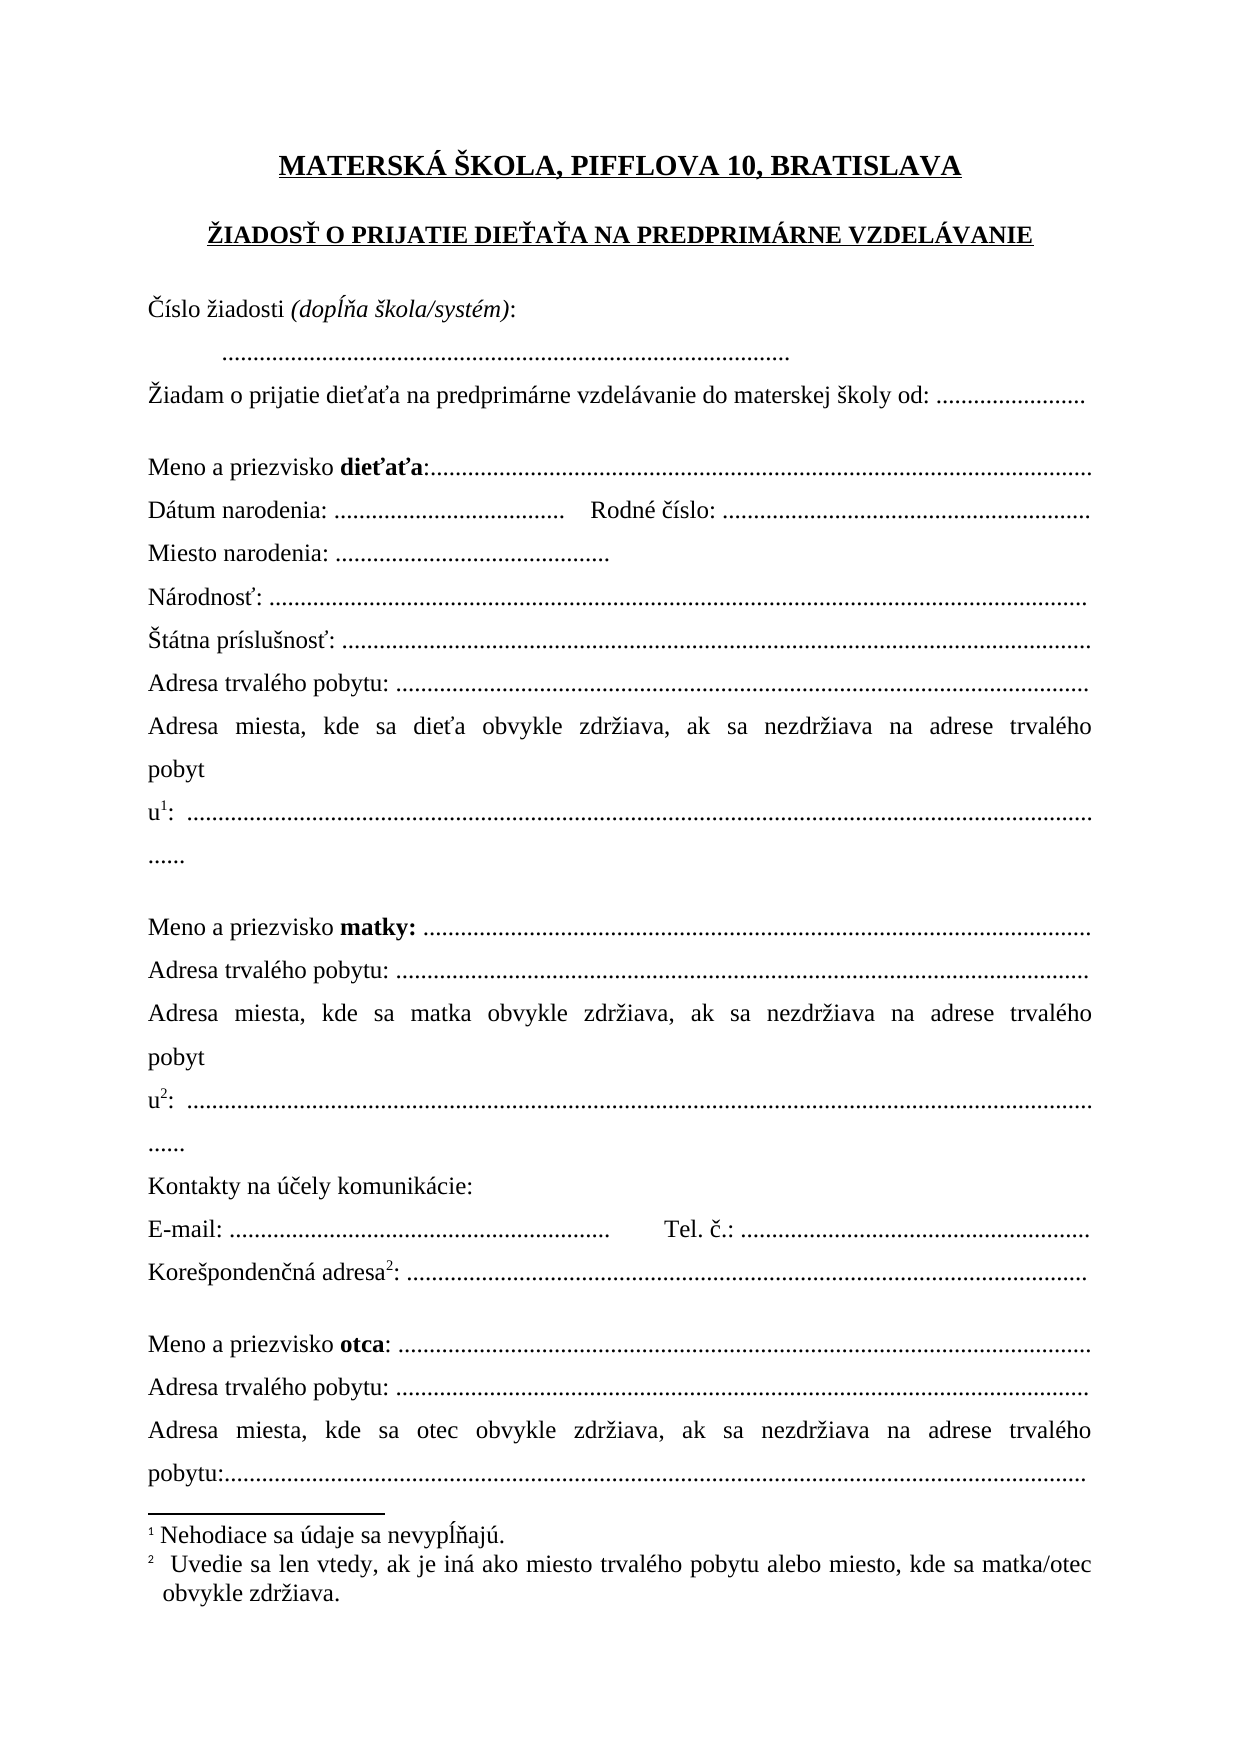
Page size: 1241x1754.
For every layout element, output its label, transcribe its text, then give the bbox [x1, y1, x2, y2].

text Adresa miesta, kde sa matka obvykle zdržiava, ak sa nezdržiava na adrese trvalého pobytu2: ....................................................................................................................................................... [148, 998, 1093, 1157]
text Meno a priezvisko matky: ........................................................................................................... [148, 912, 1093, 941]
text Adresa miesta, kde sa otec obvykle zdržiava, ak sa nezdržiava na adrese trvalého pobytu:.......................................................................................................................................... [148, 1415, 1093, 1487]
text Žiadam o prijatie dieťaťa na predprimárne vzdelávanie do materskej školy od: ........................ [148, 380, 1093, 409]
text Meno a priezvisko otca: ............................................................................................................... [148, 1329, 1093, 1358]
text ŽIADOSŤ O PRIJATIE DIEŤAŤA NA PREDPRIMÁRNE VZDELÁVANIE [148, 220, 1093, 249]
text Adresa trvalého pobytu: ............................................................................................................... [148, 955, 1093, 984]
text MATERSKÁ ŠKOLA, PIFFLOVA 10, BRATISLAVA [148, 148, 1093, 181]
text Adresa trvalého pobytu: ............................................................................................................... [148, 1372, 1093, 1401]
text Adresa miesta, kde sa dieťa obvykle zdržiava, ak sa nezdržiava na adrese trvalého pobytu: ....................................................................................................................................................... [148, 711, 1093, 869]
text Štátna príslušnosť: ........................................................................................................................ [148, 625, 1093, 653]
text Korešpondenčná adresa: ............................................................................................................. [148, 1257, 1093, 1286]
text Miesto narodenia: ............................................ [148, 538, 1093, 567]
text Národnosť: ................................................................................................................................... [148, 582, 1093, 610]
text Meno a priezvisko dieťaťa:.......................................................................................................... [148, 452, 1093, 481]
text Kontakty na účely komunikácie: [148, 1171, 1093, 1200]
text Dátum narodenia: ..................................... Rodné číslo: ........................................................... [148, 495, 1093, 524]
text E-mail: ............................................................. Tel. č.: ........................................................ [148, 1214, 1093, 1243]
text Adresa trvalého pobytu: ............................................................................................................... [148, 668, 1093, 697]
text Číslo žiadosti (dopĺňa škola/systém): ........................................................................................... [148, 294, 1093, 366]
